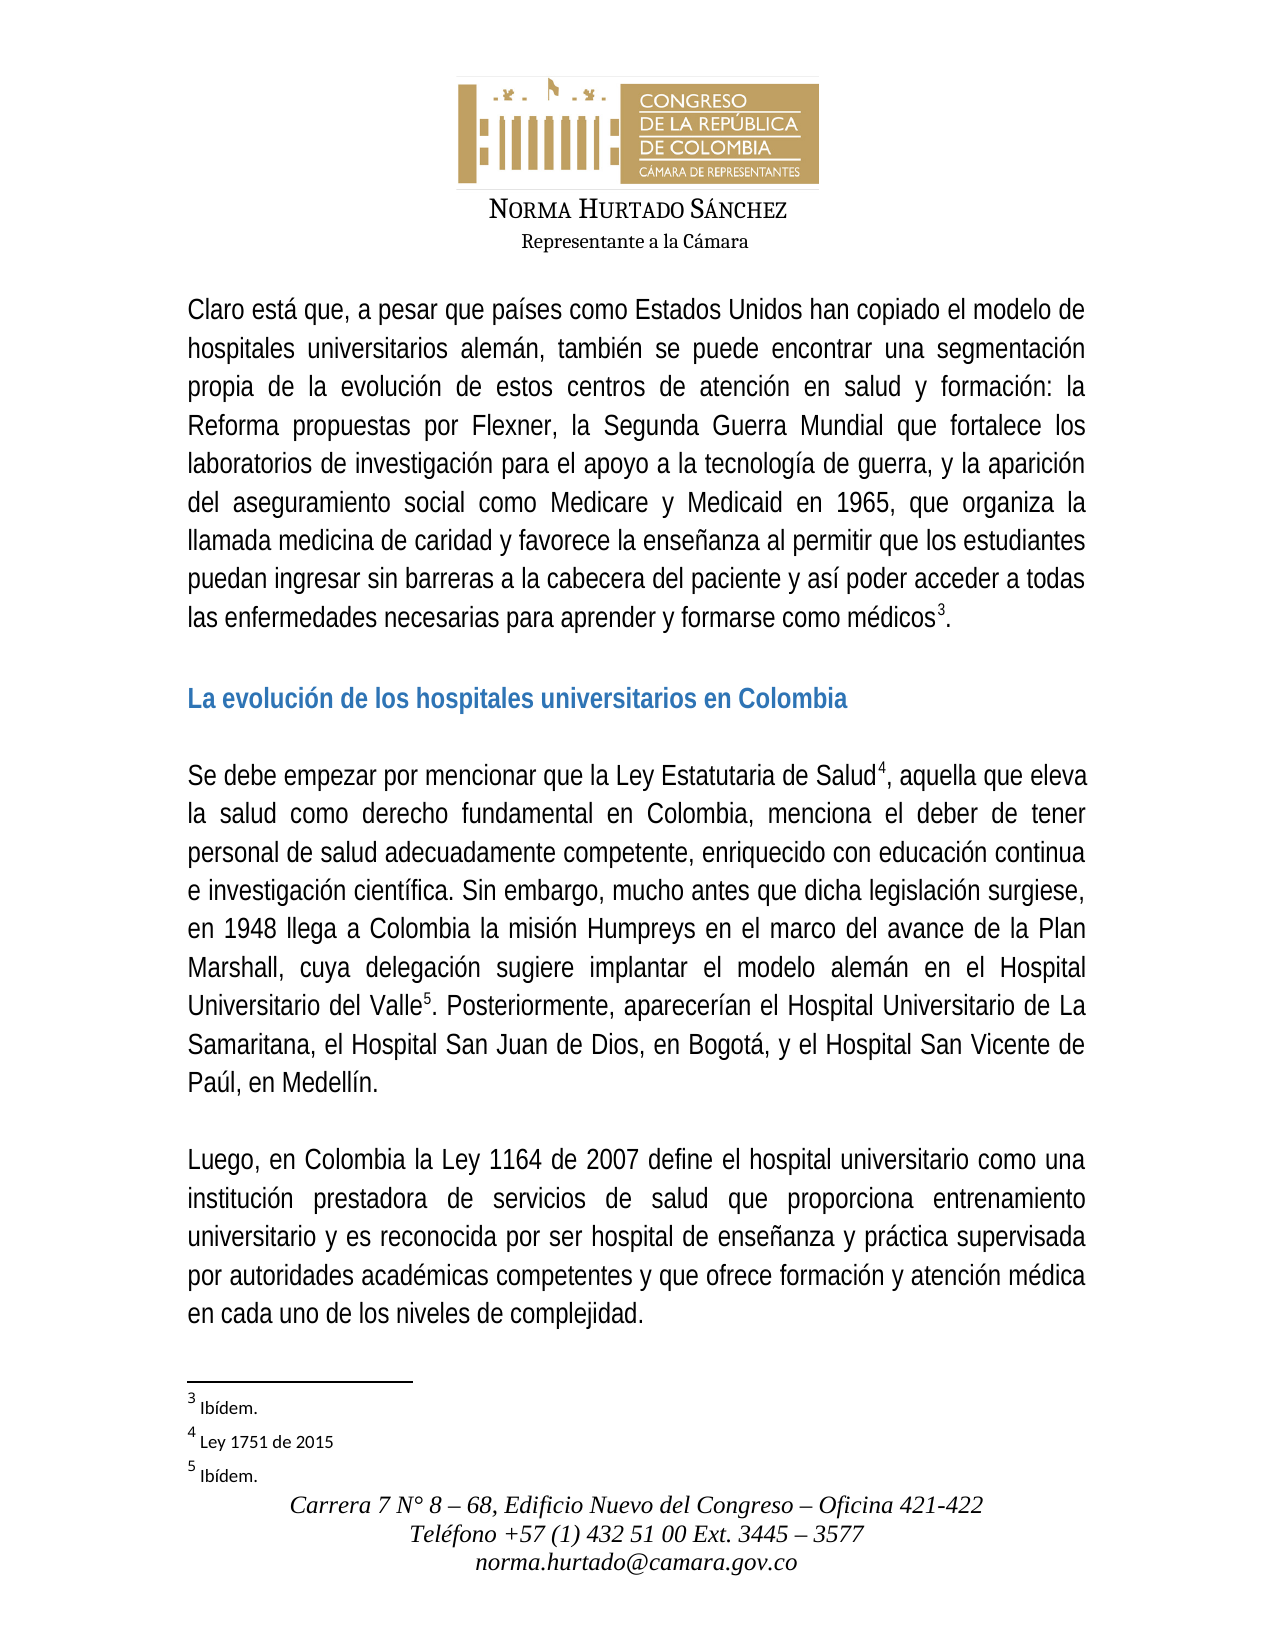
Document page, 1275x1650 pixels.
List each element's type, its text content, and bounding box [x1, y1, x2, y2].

text Claro está que, a pesar que países como Estados Unidos han copiado el modelo de hospitales universitarios alemán, también se puede encontrar una segmentación propia de la evolución de estos centros de atención en salud y formación: la Reforma propuestas por Flexner, la Segunda Guerra Mundial que fortalece los laboratorios de investigación para el apoyo a la tecnología de guerra, y la aparición del aseguramiento social como Medicare y Medicaid en 1965, que organiza la llamada medicina de caridad y favorece la enseñanza al permitir que los estudiantes puedan ingresar sin barreras a la cabecera del paciente y así poder acceder a todas las enfermedades necesarias para aprender y formarse como médicos. [187, 292, 1087, 633]
text Luego, en Colombia la Ley 1164 de 2007 define el hospital universitario como una institución prestadora de servicios de salud que proporciona entrenamiento universitario y es reconocida por ser hospital de enseñanza y práctica supervisada por autoridades académicas competentes y que ofrece formación y atención médica en cada uno de los niveles de complejidad. [187, 1142, 1087, 1329]
picture [456, 73, 819, 193]
text Se debe empezar por mencionar que la Ley Estatutaria de Salud, aquella que eleva la salud como derecho fundamental en Colombia, menciona el deber de tener personal de salud adecuadamente competente, enriquecido con educación continua e investigación científica. Sin embargo, mucho antes que dicha legislación surgiese, en 1948 llega a Colombia la misión Humpreys en el marco del avance de la Plan Marshall, cuya delegación sugiere implantar el modelo alemán en el Hospital Universitario del Valle. Posteriormente, aparecerían el Hospital Universitario de La Samaritana, el Hospital San Juan de Dios, en Bogotá, y el Hospital San Vicente de Paúl, en Medellín. [187, 758, 1087, 1099]
subtitle La evolución de los hospitales universitarios en Colombia [187, 681, 1087, 714]
